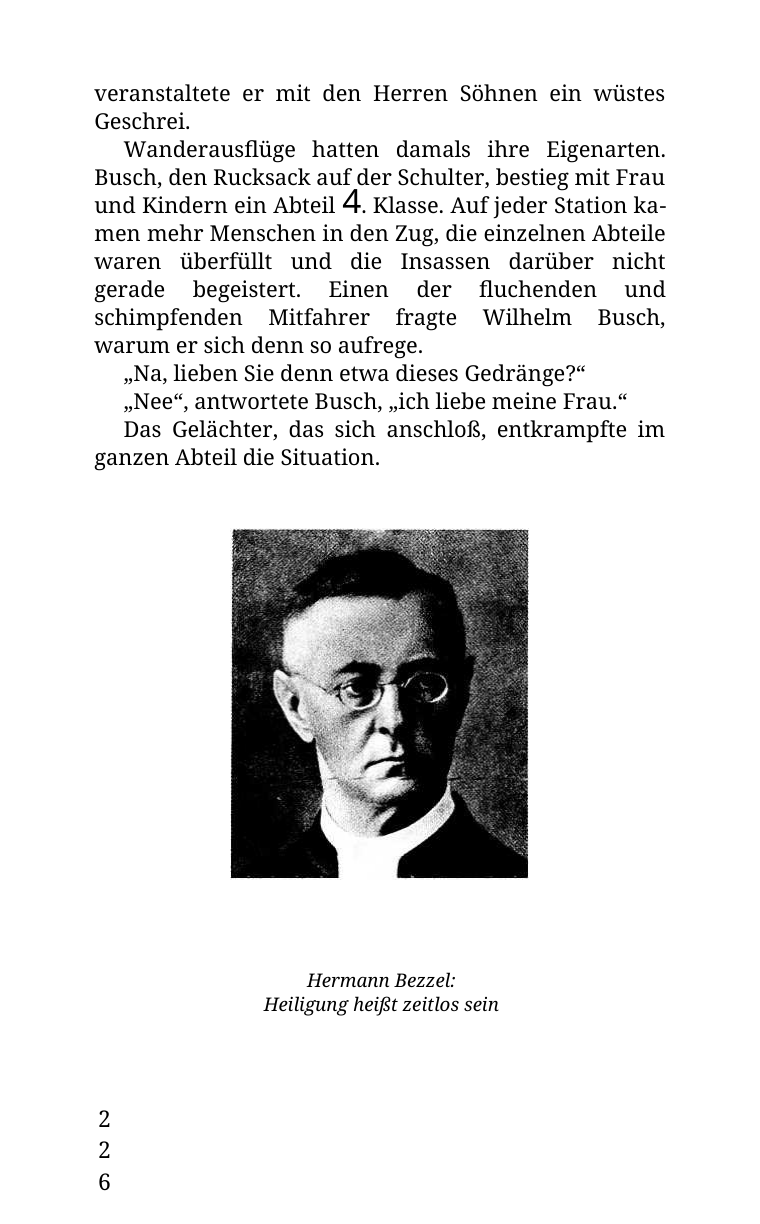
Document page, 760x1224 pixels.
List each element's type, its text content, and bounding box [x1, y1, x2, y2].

text Heiligung heißt zeitlos sein [96, 996, 666, 1015]
text Wanderausflüge hatten damals ihre Eigenarten. Busch, den Rucksack auf der Schulter, bestieg mit Frau und Kindern ein Abteil 4. Klasse. Auf jeder Station kamen mehr Menschen in den Zug, die einzelnen Abteile waren überfüllt und die Insassen darüber nicht gerade begeistert. Einen der fluchenden und schimpfenden Mitfahrer fragte Wilhelm Busch, warum er sich denn so aufrege. [94, 135, 666, 359]
text „Na, lieben Sie denn etwa dieses Gedränge?“ [94, 359, 666, 387]
text Das Gelächter, das sich anschloß, entkrampfte im ganzen Abteil die Situation. [94, 415, 666, 471]
text Hermann Bezzel: [96, 973, 666, 992]
picture [230, 528, 530, 880]
text „Nee“, antwortete Busch, „ich liebe meine Frau.“ [94, 387, 666, 415]
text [94, 79, 666, 135]
